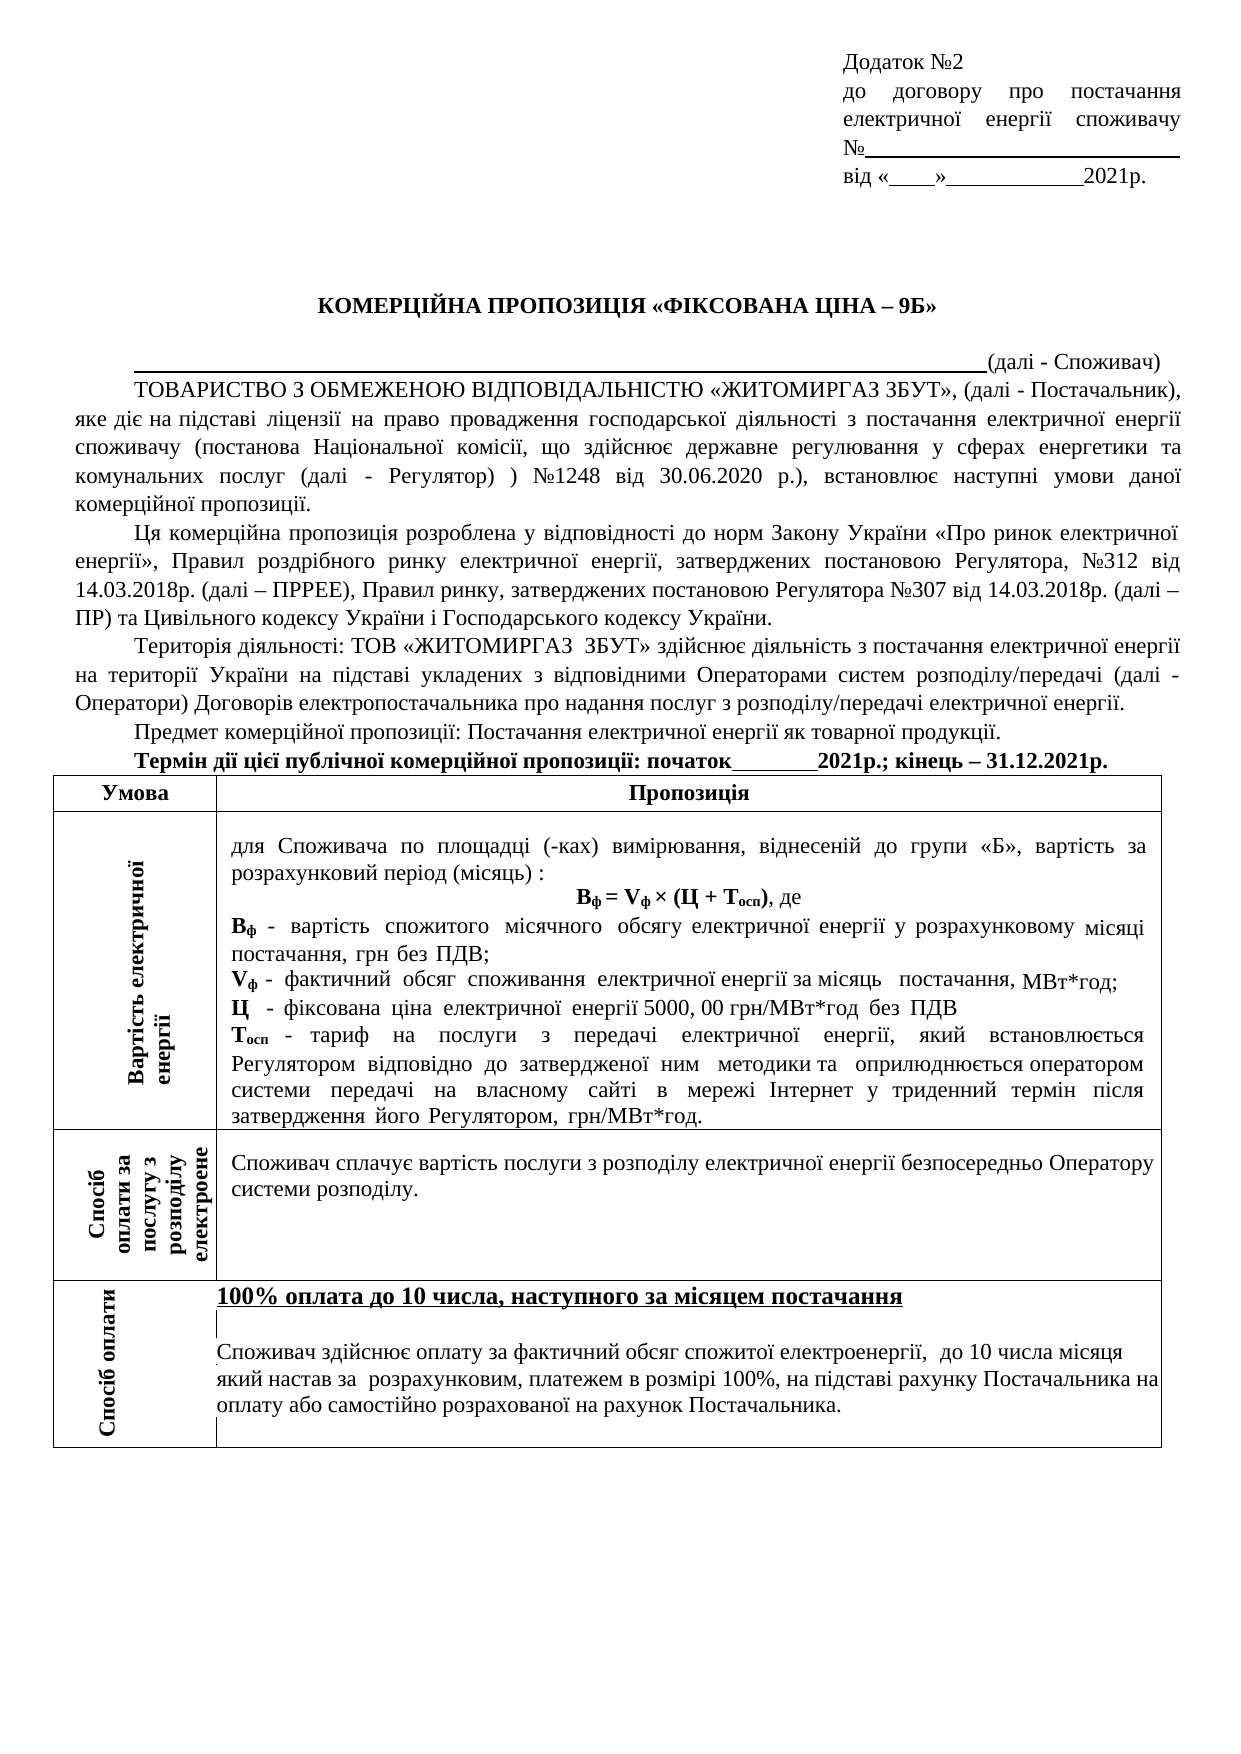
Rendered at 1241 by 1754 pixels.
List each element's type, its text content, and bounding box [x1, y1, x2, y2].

text ТОВАРИСТВО З ОБМЕЖЕНОЮ ВІДПОВІДАЛЬНІСТЮ «ЖИТОМИРГАЗ ЗБУТ», (далі - Постачальник), яке діє на підставі ліцензії на право провадження господарської діяльності з постачання електричної енергії споживачу (постанова Національної комісії, що здійснює державне регулювання у сферах енергетики та комунальних послуг (далі - Регулятор) ) №1248 від 30.06.2020 р.), встановлює наступні умови даної комерційної пропозиції. [75, 377, 1182, 517]
subtitle Термін дії цієї публічної комерційної пропозиції: початок 2021р.; кінець – 31.12.2021р. [134, 747, 1194, 773]
table_header Умова [54, 776, 216, 811]
table_cell Спосіб оплати за послугу з розподілу електроенергії [54, 1130, 216, 1280]
table_header Пропозиція [217, 776, 1161, 811]
text Додаток №2 [843, 48, 1194, 75]
text Територія діяльності: ТОВ «ЖИТОМИРГАЗ ЗБУТ» здійснює діяльність з постачання електричної енергії на території України на підставі укладених з відповідними Операторами систем розподілу/передачі (далі - Оператори) Договорів електропостачальника про надання послуг з розподілу/передачі електричної енергії. [75, 632, 1180, 716]
table_cell Вартість електричної енергії [54, 812, 216, 1129]
text Предмет комерційної пропозиції: Постачання електричної енергії як товарної продукції. [134, 718, 1194, 744]
table_cell Споживач сплачує вартість послуги з розподілу електричної енергії безпосередньо Оператору системи розподілу. [217, 1130, 1161, 1280]
table_cell Спосіб оплати [54, 1281, 216, 1447]
text до договору про постачання електричної енергії споживачу [843, 77, 1182, 131]
text (далі - Споживач) [134, 348, 1194, 375]
table_cell для Споживача по площадці (-ках) вимірювання, віднесеній до групи «Б», вартість за розрахунковий період (місяць) : Вф = Vф × (Ц + Тосп), де Вф - вартість спожитого місячного обсягу електричної енергії у розрахунковому місяці постачання, грн без ПДВ; Vф - фактичний обсяг споживання електричної енергії за місяць постачання, МВт*год; Ц - фіксована ціна електричної енергії 5000, 00 грн/МВт*год без ПДВ Тосп - тариф на послуги з передачі електричної енергії, який встановлюється Регулятором відповідно до затвердженої ним методики та оприлюднюється оператором системи передачі на власному сайті в мережі Інтернет у триденний термін після затвердження його Регулятором, грн/МВт*год. [217, 812, 1161, 1129]
text № від « » 2021р. [843, 134, 1180, 188]
text Ця комерційна пропозиція розроблена у відповідності до норм Закону України «Про ринок електричної енергії», Правил роздрібного ринку електричної енергії, затверджених постановою Регулятора, №312 від 14.03.2018р. (далі – ПРРЕЕ), Правил ринку, затверджених постановою Регулятора №307 від 14.03.2018р. (далі – ПР) та Цивільного кодексу України і Господарського кодексу України. [75, 519, 1180, 630]
subtitle КОМЕРЦІЙНА ПРОПОЗИЦІЯ «ФІКСОВАНА ЦІНА – 9Б» [316, 292, 938, 318]
table_cell 100% оплата до 10 числа, наступного за місяцем постачання Споживач здійснює оплату за фактичний обсяг спожитої електроенергії, до 10 числа місяця який настав за розрахунковим, платежем в розмірі 100%, на підставі рахунку Постачальника на оплату або самостійно розрахованої на рахунок Постачальника. [217, 1281, 1161, 1447]
